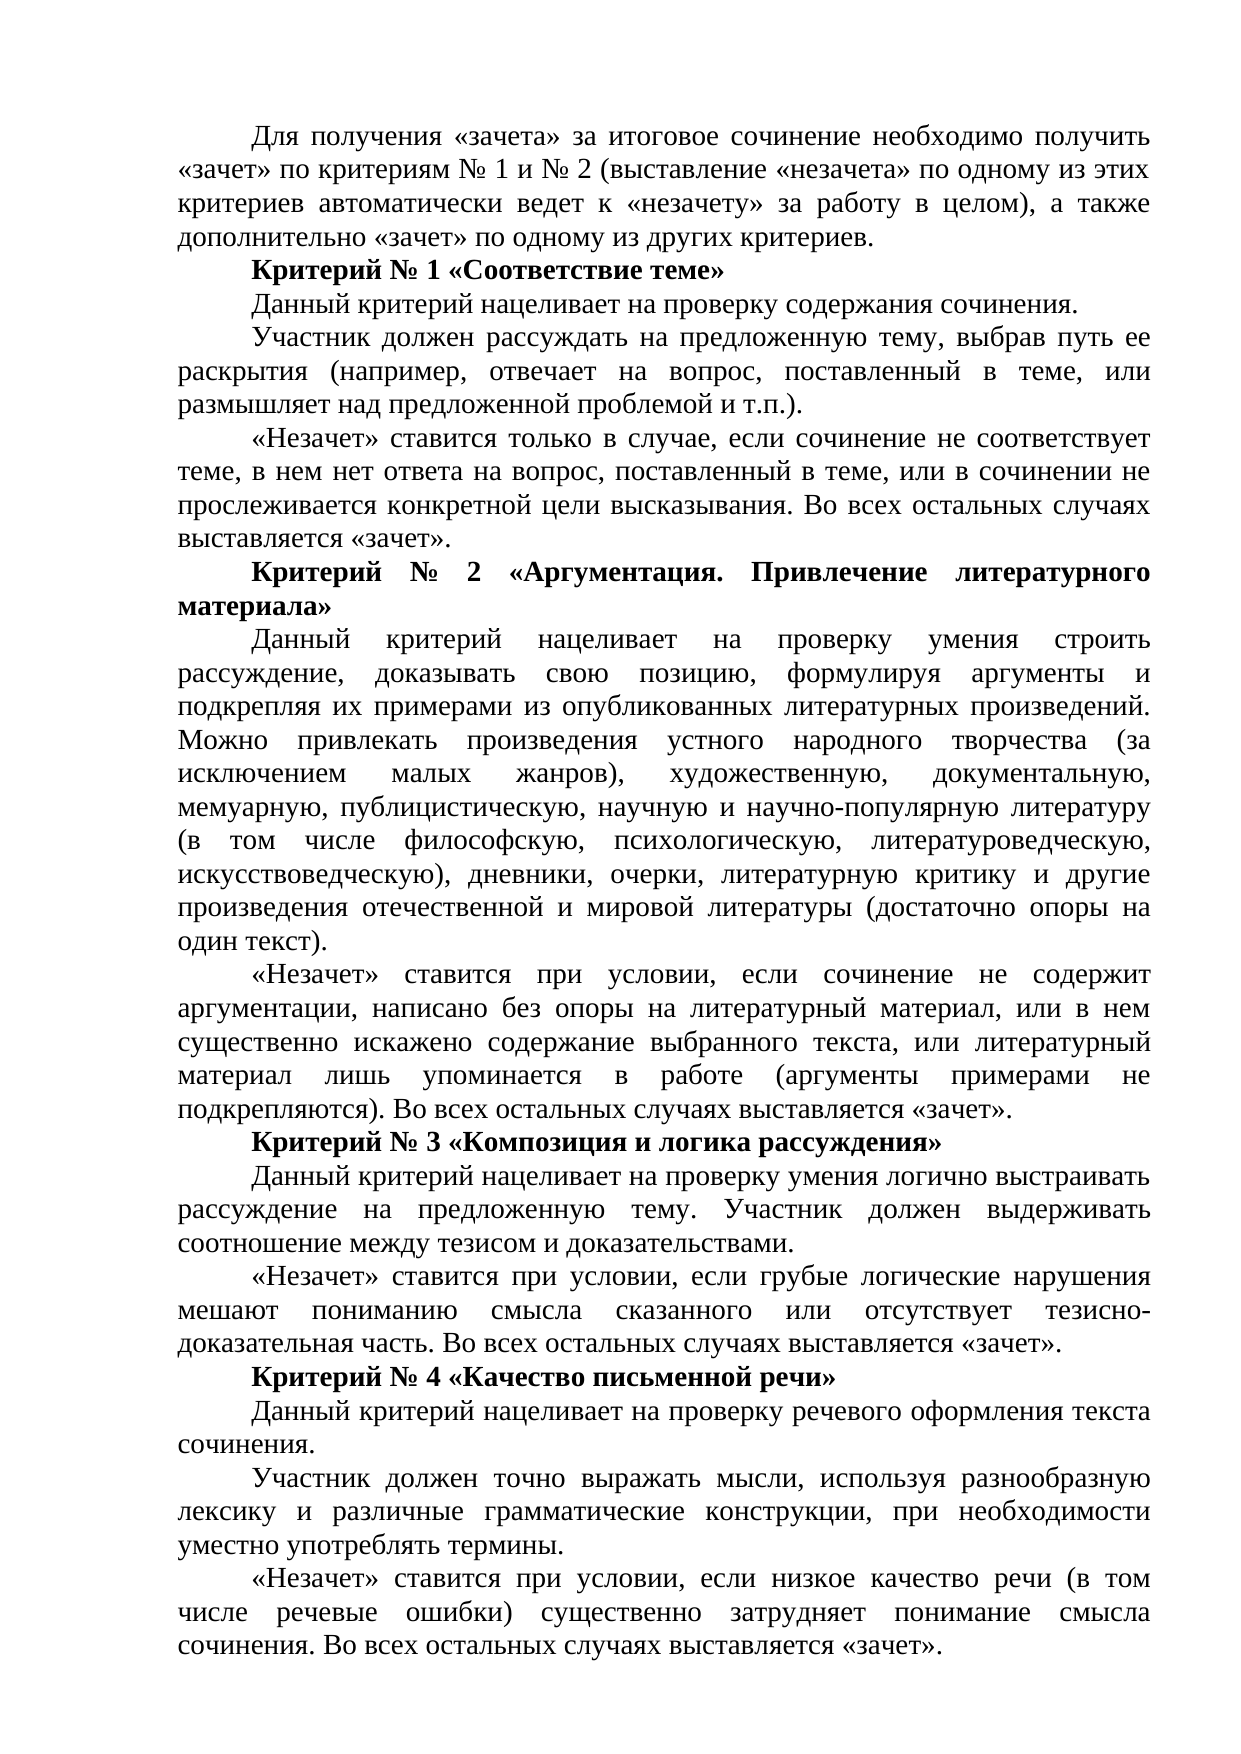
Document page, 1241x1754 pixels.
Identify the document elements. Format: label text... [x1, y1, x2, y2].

text Для получения «зачета» за итоговое сочинение необходимо получить «зачет» по критериям № 1 и № 2 (выставление «незачета» по одному из этих критериев автоматически ведет к «незачету» за работу в целом), а также дополнительно «зачет» по одному из других критериев. [177, 118, 1152, 252]
text Критерий № 1 «Соответствие теме» [177, 252, 1152, 286]
text Участник должен точно выражать мысли, используя разнообразную лексику и различные грамматические конструкции, при необходимости уместно употреблять термины. [177, 1460, 1152, 1560]
text «Незачет» ставится при условии, если низкое качество речи (в том числе речевые ошибки) существенно затрудняет понимание смысла сочинения. Во всех остальных случаях выставляется «зачет». [177, 1560, 1152, 1661]
text Критерий № 2 «Аргументация. Привлечение литературного материала» [177, 554, 1152, 621]
text Данный критерий нацеливает на проверку содержания сочинения. [177, 286, 1152, 319]
text Критерий № 4 «Качество письменной речи» [177, 1359, 1152, 1393]
text «Незачет» ставится при условии, если сочинение не содержит аргументации, написано без опоры на литературный материал, или в нем существенно искажено содержание выбранного текста, или литературный материал лишь упоминается в работе (аргументы примерами не подкрепляются). Во всех остальных случаях выставляется «зачет». [177, 957, 1152, 1124]
text Критерий № 3 «Композиция и логика рассуждения» [177, 1124, 1152, 1158]
text «Незачет» ставится при условии, если грубые логические нарушения мешают пониманию смысла сказанного или отсутствует тезисно-доказательная часть. Во всех остальных случаях выставляется «зачет». [177, 1258, 1152, 1359]
text Данный критерий нацеливает на проверку умения строить рассуждение, доказывать свою позицию, формулируя аргументы и подкрепляя их примерами из опубликованных литературных произведений. Можно привлекать произведения устного народного творчества (за исключением малых жанров), художественную, документальную, мемуарную, публицистическую, научную и научно-популярную литературу (в том числе философскую, психологическую, литературоведческую, искусствоведческую), дневники, очерки, литературную критику и другие произведения отечественной и мировой литературы (достаточно опоры на один текст). [177, 621, 1152, 957]
text Данный критерий нацеливает на проверку умения логично выстраивать рассуждение на предложенную тему. Участник должен выдерживать соотношение между тезисом и доказательствами. [177, 1158, 1152, 1258]
text Участник должен рассуждать на предложенную тему, выбрав путь ее раскрытия (например, отвечает на вопрос, поставленный в теме, или размышляет над предложенной проблемой и т.п.). [177, 319, 1152, 420]
text «Незачет» ставится только в случае, если сочинение не соответствует теме, в нем нет ответа на вопрос, поставленный в теме, или в сочинении не прослеживается конкретной цели высказывания. Во всех остальных случаях выставляется «зачет». [177, 420, 1152, 554]
text Данный критерий нацеливает на проверку речевого оформления текста сочинения. [177, 1393, 1152, 1460]
